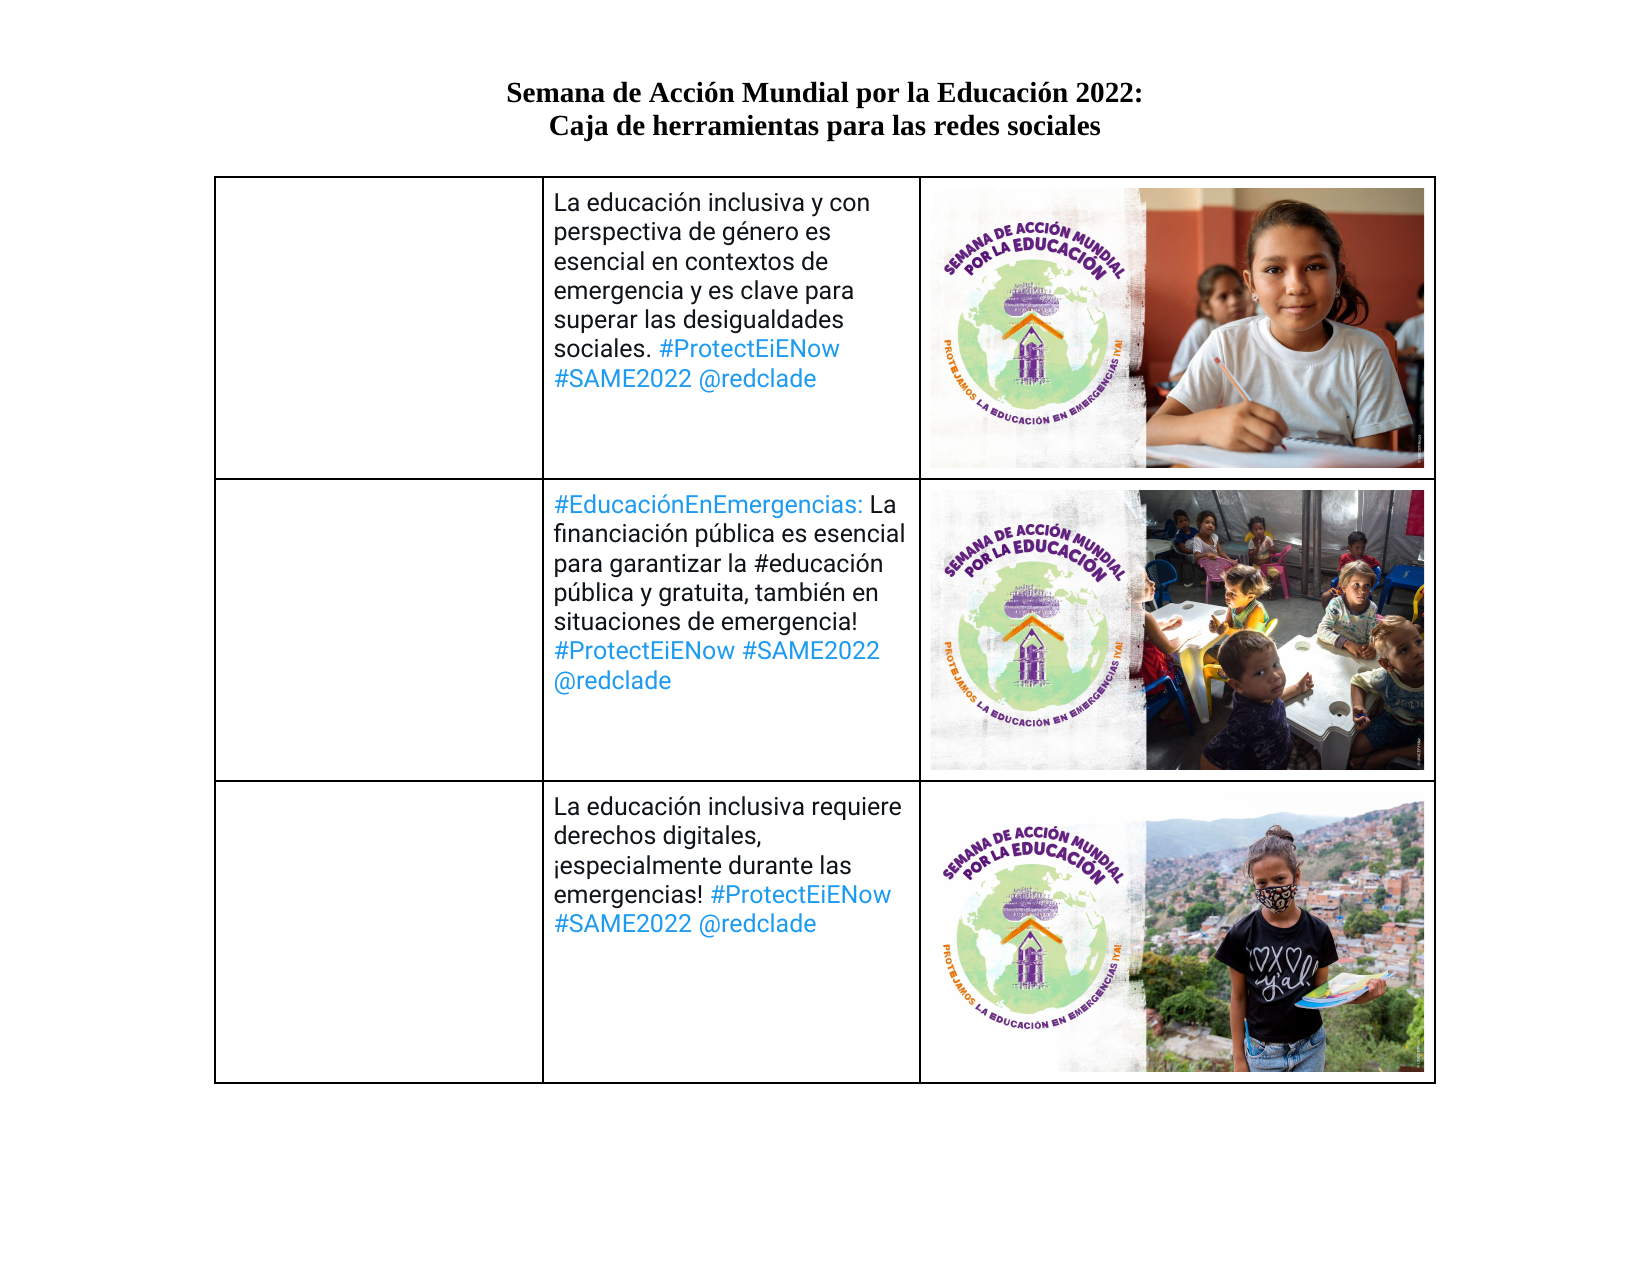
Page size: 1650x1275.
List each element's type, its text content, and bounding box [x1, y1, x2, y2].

table_cell #EducaciónEnEmergencias: La financiación pública es esencial para garantizar la #educación pública y gratuita, también en situaciones de emergencia! #ProtectEiENow #SAME2022 @redclade [544, 480, 919, 780]
table_cell [216, 480, 542, 780]
picture [930, 188, 1425, 468]
picture [930, 490, 1425, 770]
table_cell [921, 178, 1434, 478]
table_cell [216, 178, 542, 478]
table_cell [921, 480, 1434, 780]
table_cell La educación inclusiva y con perspectiva de género es esencial en contextos de emergencia y es clave para superar las desigualdades sociales. #ProtectEiENow #SAME2022 @redclade [544, 178, 919, 478]
table_cell La educación inclusiva requiere derechos digitales, ¡especialmente durante las emergencias! #ProtectEiENow #SAME2022 @redclade [544, 782, 919, 1082]
table_cell [921, 782, 1434, 1082]
picture [930, 792, 1425, 1072]
table_cell [216, 782, 542, 1082]
